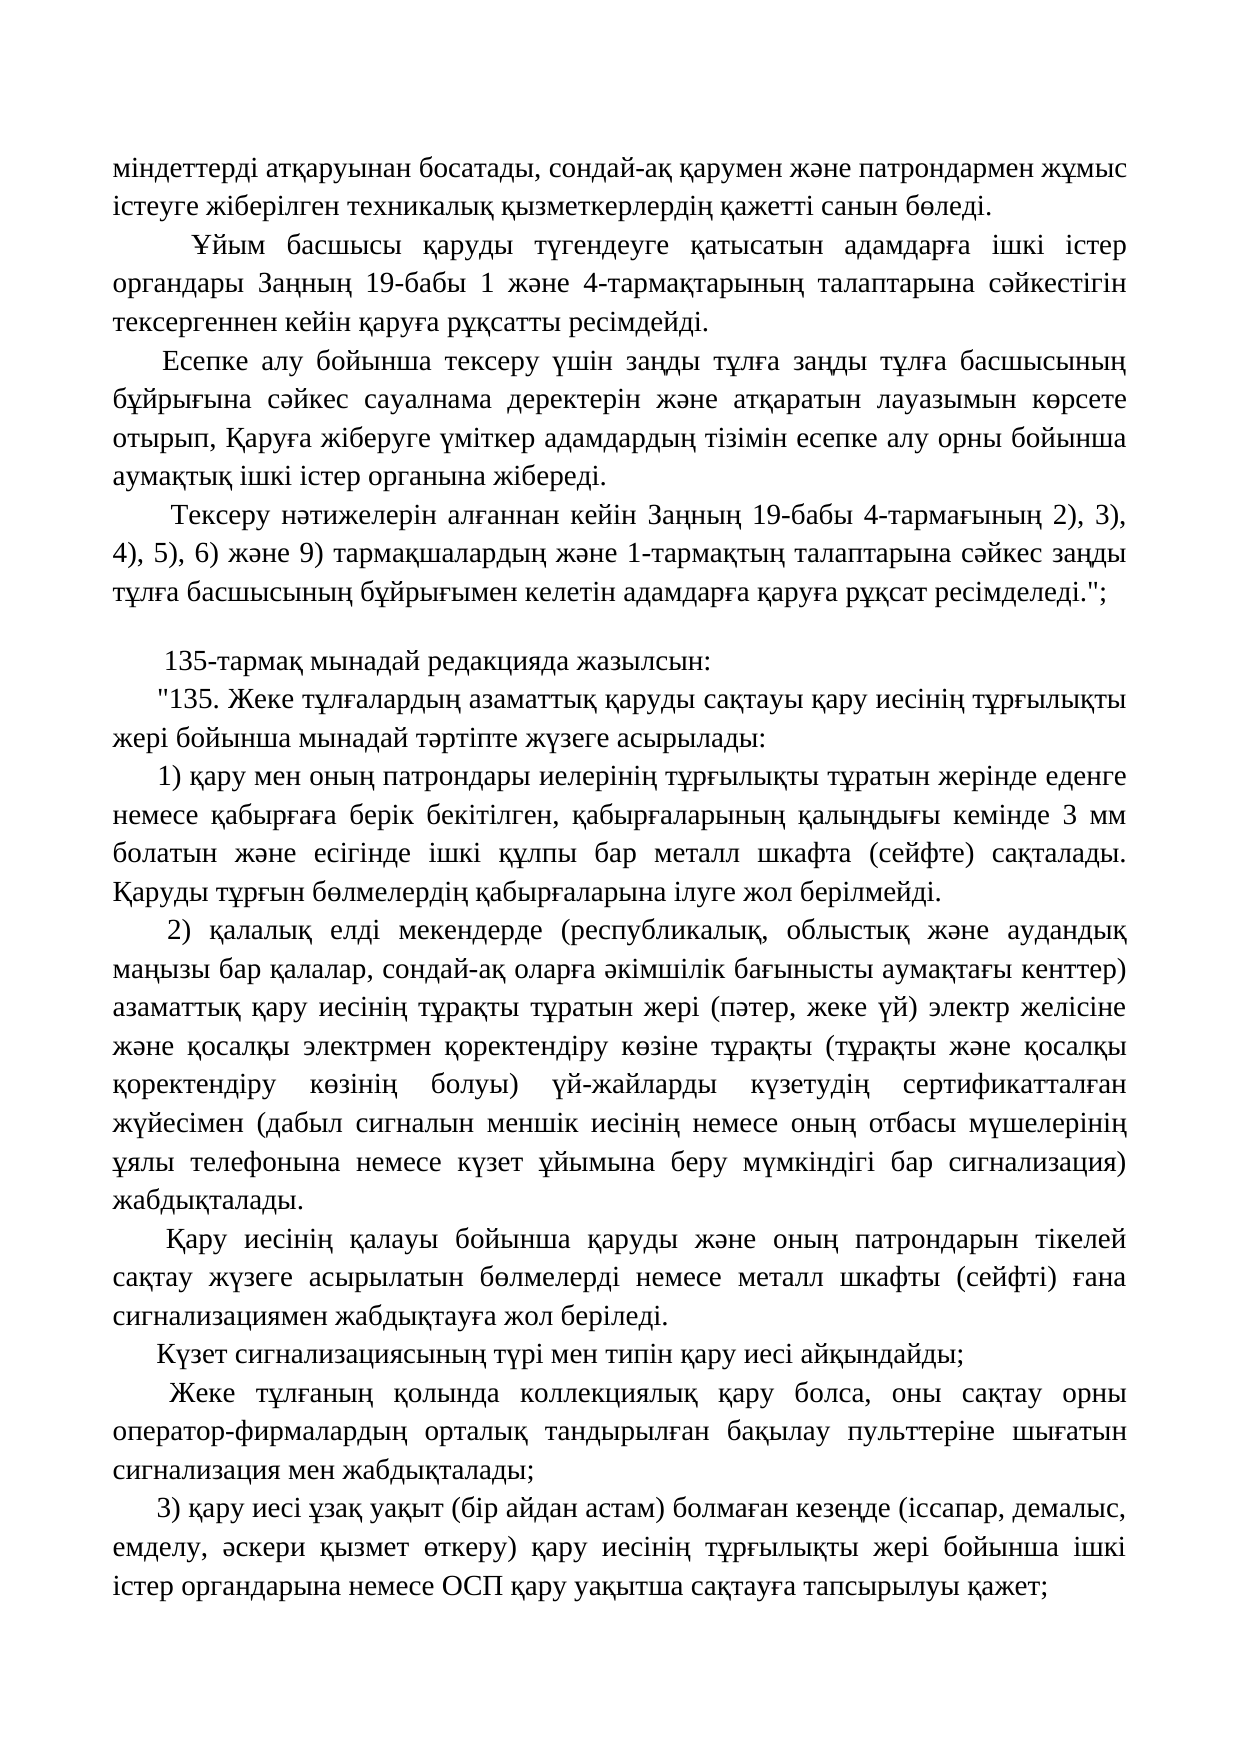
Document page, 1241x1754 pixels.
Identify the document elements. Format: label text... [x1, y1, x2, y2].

text "135. Жеке тұлғалардың азаматтық қаруды сақтауы қару иесінің тұрғылықты жері бойынша мынадай тәртіпте жүзеге асырылады: [112, 681, 1128, 753]
text 2) қалалық елді мекендерде (республикалық, облыстық және аудандық маңызы бар қалалар, сондай-ақ оларға әкімшілік бағынысты аумақтағы кенттер) азаматтық қару иесінің тұрақты тұратын жері (пәтер, жеке үй) электр желісіне және қосалқы электрмен қоректендіру көзіне тұрақты (тұрақты және қосалқы қоректендіру көзінің болуы) үй-жайларды күзетудің сертификатталған жүйесімен (дабыл сигналын меншік иесінің немесе оның отбасы мүшелерінің ұялы телефонына немесе күзет ұйымына беру мүмкіндігі бар сигнализация) жабдықталады. [112, 912, 1128, 1216]
text Жеке тұлғаның қолында коллекциялық қару болса, оны сақтау орны оператор-фирмалардың орталық тандырылған бақылау пульттеріне шығатын сигнализация мен жабдықталады; [112, 1375, 1128, 1486]
text Қару иесінің қалауы бойынша қаруды және оның патрондарын тікелей сақтау жүзеге асырылатын бөлмелерді немесе металл шкафты (сейфті) ғана сигнализациямен жабдықтауға жол беріледі. [112, 1221, 1128, 1331]
text Есепке алу бойынша тексеру үшін заңды тұлға заңды тұлға басшысының бұйрығына сәйкес сауалнама деректерін және атқаратын лауазымын көрсете отырып, Қаруға жіберуге үміткер адамдардың тізімін есепке алу орны бойынша аумақтық ішкі істер органына жібереді. [112, 343, 1128, 492]
text Ұйым басшысы қаруды түгендеуге қатысатын адамдарға ішкі істер органдары Заңның 19-бабы 1 және 4-тармақтарының талаптарына сәйкестігін тексергеннен кейін қаруға рұқсатты ресімдейді. [112, 227, 1128, 338]
text Күзет сигнализациясының түрі мен типін қару иесі айқындайды; [112, 1336, 1128, 1370]
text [112, 150, 1128, 222]
text 135-тармақ мынадай редакцияда жазылсын: [112, 643, 1128, 676]
text Тексеру нәтижелерін алғаннан кейін Заңның 19-бабы 4-тармағының 2), 3), 4), 5), 6) және 9) тармақшалардың және 1-тармақтың талаптарына сәйкес заңды тұлға басшысының бұйрығымен келетін адамдарға қаруға рұқсат ресімделеді."; [112, 497, 1128, 607]
text 3) қару иесі ұзақ уақыт (бір айдан астам) болмаған кезеңде (іссапар, демалыс, емделу, әскери қызмет өткеру) қару иесінің тұрғылықты жері бойынша ішкі істер органдарына немесе ОСП қару уақытша сақтауға тапсырылуы қажет; [112, 1491, 1128, 1601]
text 1) қару мен оның патрондары иелерінің тұрғылықты тұратын жерінде еденге немесе қабырғаға берік бекітілген, қабырғаларының қалыңдығы кемінде 3 мм болатын және есігінде ішкі құлпы бар металл шкафта (сейфте) сақталады. Қаруды тұрғын бөлмелердің қабырғаларына ілуге жол берілмейді. [112, 758, 1128, 907]
